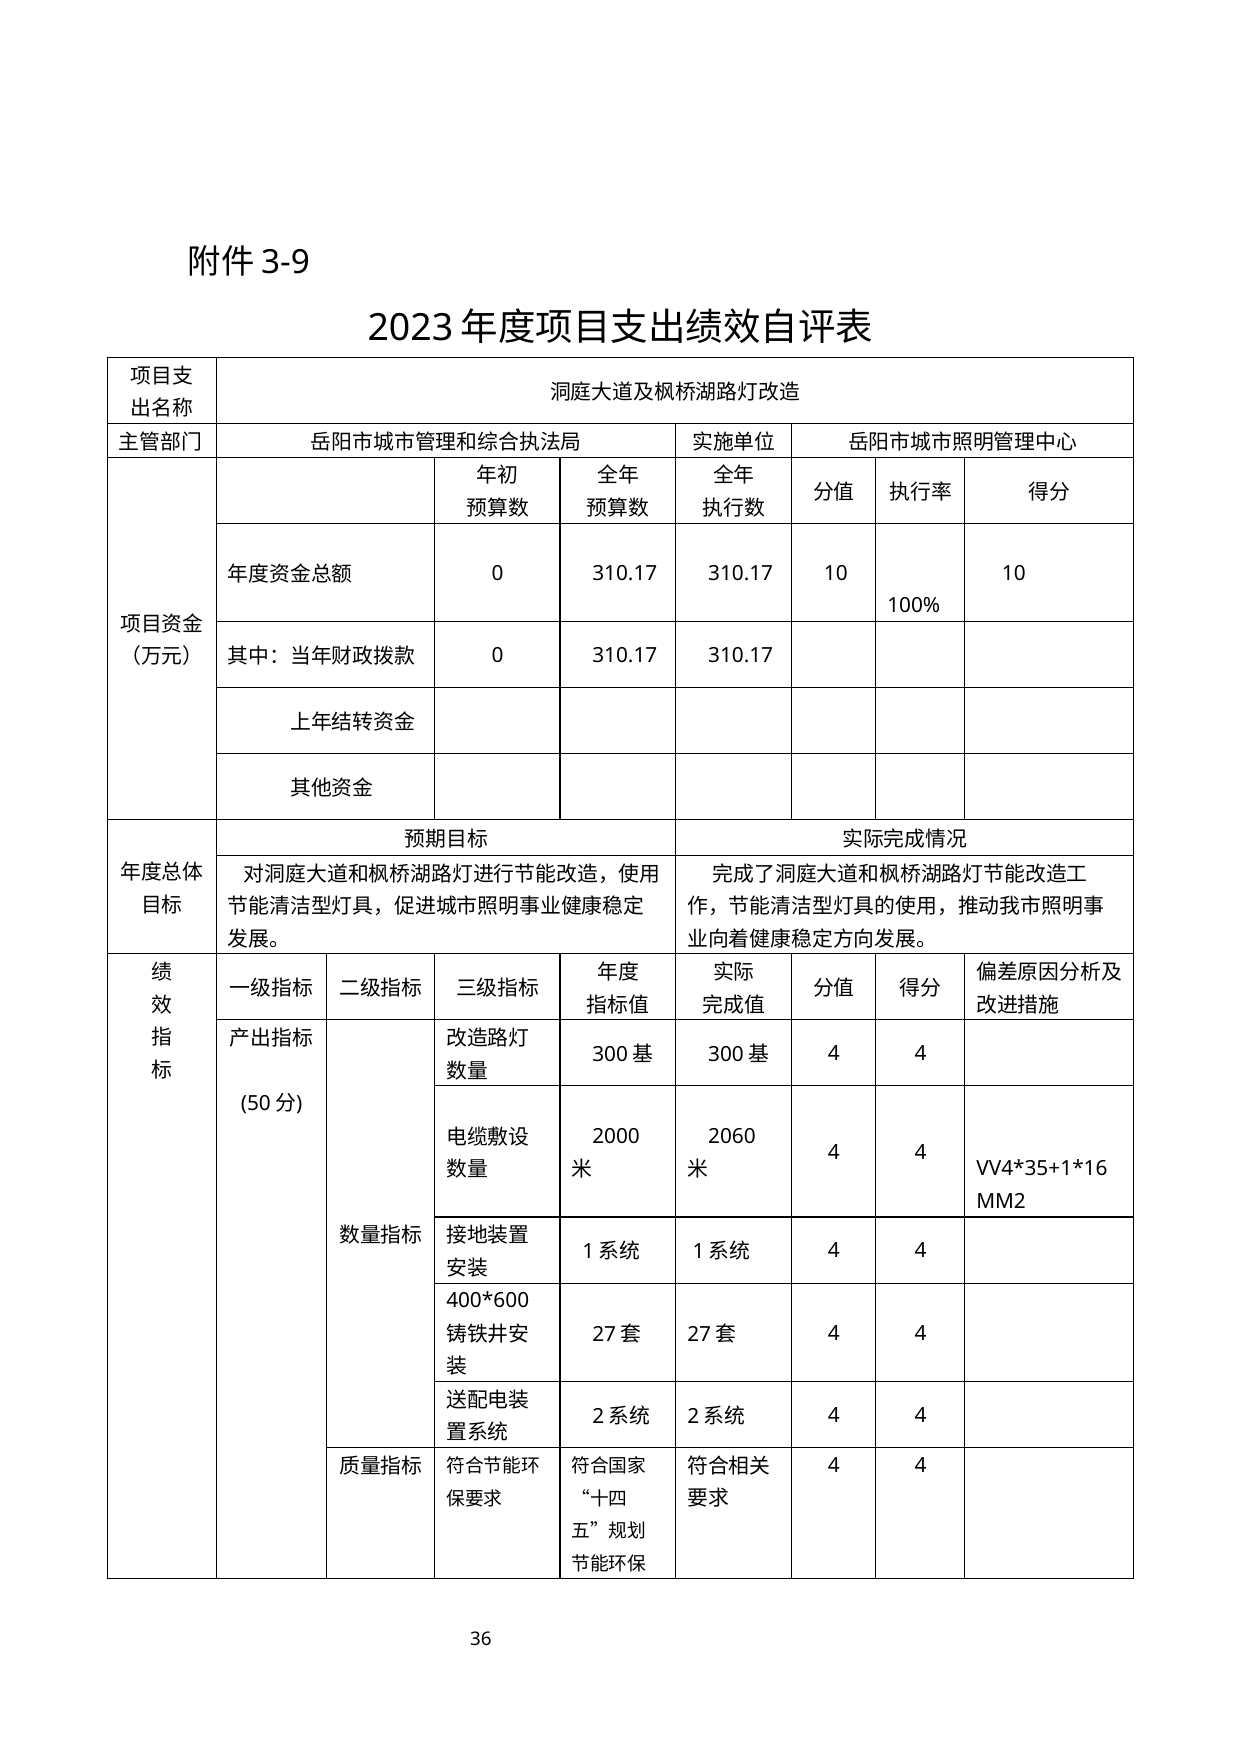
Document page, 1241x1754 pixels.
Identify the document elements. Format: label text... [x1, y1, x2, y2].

table_cell [876, 622, 964, 687]
table_cell [792, 622, 875, 687]
table_cell 4 [876, 1218, 964, 1282]
table_cell 符合国家“十四五”规划节能环保要求 [561, 1448, 675, 1578]
table_cell 100% [876, 524, 964, 621]
table_cell [965, 1020, 1133, 1085]
table_cell 送配电装置系统 [435, 1382, 559, 1447]
table_cell 4 [876, 1284, 964, 1381]
table_cell 产出指标 (50分) [217, 1020, 326, 1578]
table_cell 4 [792, 1284, 875, 1381]
table_cell 一级指标 [217, 954, 326, 1019]
table_cell 得分 [965, 458, 1133, 523]
table_cell 1系统 [561, 1218, 675, 1282]
table_cell 实施单位 [676, 424, 791, 457]
table_cell 分值 [792, 954, 875, 1019]
text 附件3-9 [187, 227, 1053, 292]
table_header 项目支 出名称 [108, 358, 216, 423]
table_cell 年度 指标值 [561, 954, 675, 1019]
table_cell 电缆敷设数量 [435, 1086, 559, 1216]
table_cell 300基 [561, 1020, 675, 1085]
table_cell 二级指标 [327, 954, 434, 1019]
table_cell [965, 1448, 1133, 1578]
table_cell 实际完成情况 [676, 820, 1133, 855]
table_cell 实际 完成值 [676, 954, 791, 1019]
text 2023年度项目支出绩效自评表 [187, 292, 1053, 357]
table_cell 分值 [792, 458, 875, 523]
table_cell 完成了洞庭大道和枫桥湖路灯节能改造工作，节能清洁型灯具的使用，推动我市照明事业向着健康稳定方向发展。 [676, 856, 1133, 953]
table_cell 符合相关要求 [676, 1448, 791, 1578]
table_cell [965, 1284, 1133, 1381]
table_cell [792, 754, 875, 819]
table_cell 2系统 [676, 1382, 791, 1447]
table_cell 主管部门 [108, 424, 216, 457]
table_cell 310.17 [676, 524, 791, 621]
table_cell 27套 [561, 1284, 675, 1381]
table_cell 改造路灯数量 [435, 1020, 559, 1085]
table_cell 400*600铸铁井安装 [435, 1284, 559, 1381]
table_cell 0 [435, 524, 559, 621]
table_cell 4 [876, 1448, 964, 1578]
table_cell [561, 754, 675, 819]
table_cell 预期目标 [217, 820, 675, 855]
table_cell 质量指标 [327, 1448, 434, 1578]
table_cell [792, 688, 875, 753]
table_cell 300基 [676, 1020, 791, 1085]
table_cell 偏差原因分析及改进措施 [965, 954, 1133, 1019]
table_cell 4 [876, 1020, 964, 1085]
table_cell [435, 754, 559, 819]
table_cell 2系统 [561, 1382, 675, 1447]
table_cell VV4*35+1*16MM2 [965, 1086, 1133, 1216]
table_cell 1系统 [676, 1218, 791, 1282]
table_cell 27套 [676, 1284, 791, 1381]
table_cell [561, 688, 675, 753]
table_cell 数量指标 [327, 1020, 434, 1447]
table_cell 其他资金 [217, 754, 434, 819]
table_cell 对洞庭大道和枫桥湖路灯进行节能改造，使用节能清洁型灯具，促进城市照明事业健康稳定 发展。 [217, 856, 675, 953]
table_cell 4 [876, 1382, 964, 1447]
table_cell [876, 688, 964, 753]
table_cell 得分 [876, 954, 964, 1019]
table_cell 接地装置安装 [435, 1218, 559, 1282]
table_cell 全年 预算数 [561, 458, 675, 523]
table_cell 0 [435, 622, 559, 687]
table_cell [965, 688, 1133, 753]
table_cell 4 [792, 1382, 875, 1447]
table_cell [965, 1382, 1133, 1447]
table_cell [965, 1218, 1133, 1282]
table_cell 2060米 [676, 1086, 791, 1216]
table_cell 4 [876, 1086, 964, 1216]
table_cell [435, 688, 559, 753]
table_cell 310.17 [676, 622, 791, 687]
table_cell 其中：当年财政拨款 [217, 622, 434, 687]
table_cell 年初 预算数 [435, 458, 559, 523]
table_cell 4 [792, 1218, 875, 1282]
table_cell 4 [792, 1020, 875, 1085]
table_cell [676, 754, 791, 819]
table_cell 310.17 [561, 524, 675, 621]
table_cell 执行率 [876, 458, 964, 523]
table_cell 310.17 [561, 622, 675, 687]
table_cell 项目资金 （万元） [108, 458, 216, 819]
table_cell 4 [792, 1086, 875, 1216]
table_cell 2000米 [561, 1086, 675, 1216]
table_cell [876, 754, 964, 819]
table_cell 年度资金总额 [217, 524, 434, 621]
table_cell [965, 754, 1133, 819]
table_cell 上年结转资金 [217, 688, 434, 753]
table_cell 10 [965, 524, 1133, 621]
table_cell 全年 执行数 [676, 458, 791, 523]
table_cell 4 [792, 1448, 875, 1578]
table_header 洞庭大道及枫桥湖路灯改造 [217, 358, 1133, 423]
table_cell 绩 效 指 标 [108, 954, 216, 1578]
table_cell 年度总体目标 [108, 820, 216, 953]
table_cell 符合节能环保要求 [435, 1448, 559, 1578]
table_cell 10 [792, 524, 875, 621]
table_cell 岳阳市城市照明管理中心 [792, 424, 1133, 457]
table_cell [965, 622, 1133, 687]
table_cell [676, 688, 791, 753]
table_cell 三级指标 [435, 954, 559, 1019]
table_cell 岳阳市城市管理和综合执法局 [217, 424, 675, 457]
table_cell [217, 458, 434, 523]
